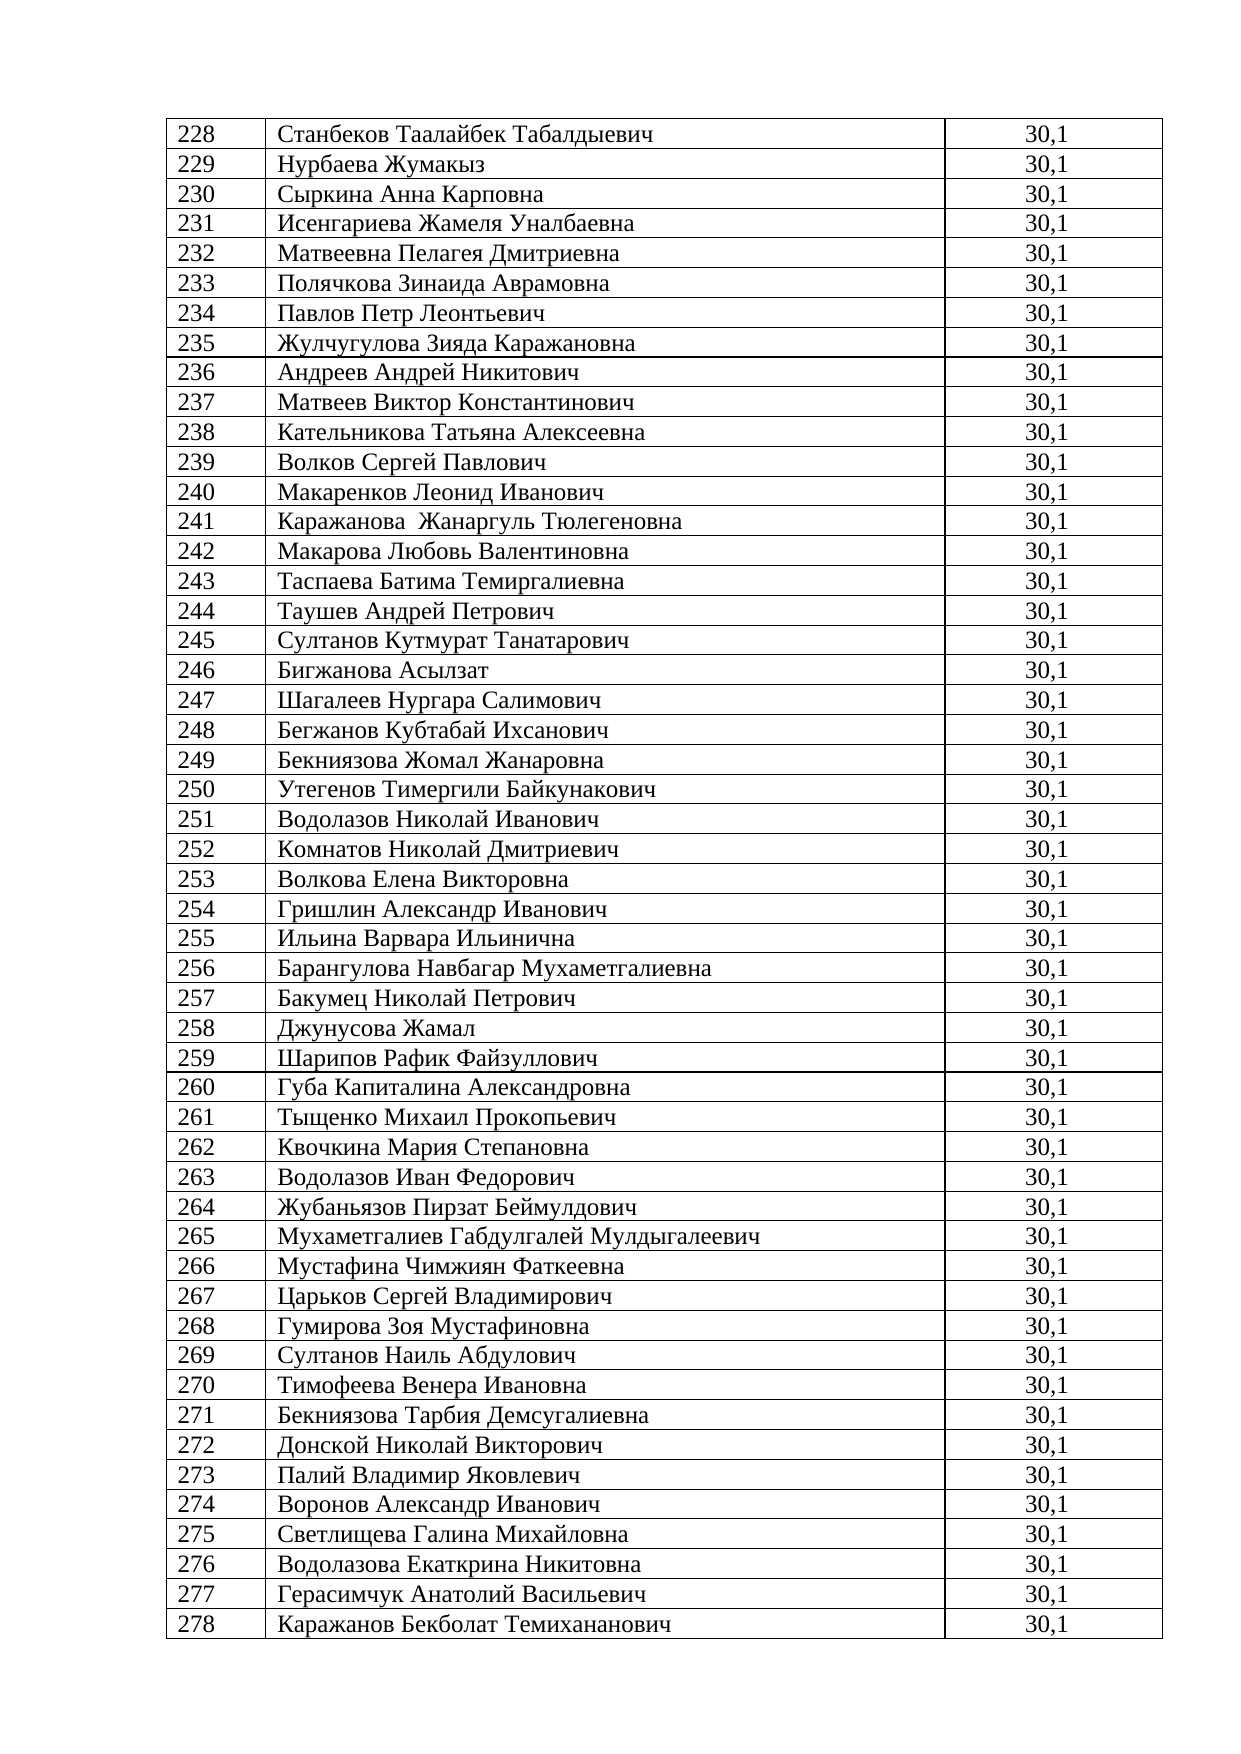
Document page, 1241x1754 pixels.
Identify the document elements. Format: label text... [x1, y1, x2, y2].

table_cell 30,1 [946, 924, 1162, 952]
table_cell 230 [167, 179, 265, 207]
table_cell Волков Сергей Павлович [266, 447, 944, 476]
table_cell 267 [167, 1281, 265, 1310]
table_cell 255 [167, 924, 265, 952]
table_cell Волкова Елена Викторовна [266, 864, 944, 893]
table_cell 30,1 [946, 655, 1162, 684]
table_cell 30,1 [946, 298, 1162, 327]
table_cell 30,1 [946, 775, 1162, 803]
table_cell 30,1 [946, 1162, 1162, 1191]
table_cell 276 [167, 1549, 265, 1578]
table_cell Губа Капиталина Александровна [266, 1073, 944, 1101]
table_cell 30,1 [946, 1281, 1162, 1310]
table_cell Квочкина Мария Степановна [266, 1132, 944, 1161]
table_cell 238 [167, 417, 265, 446]
table_cell 30,1 [946, 953, 1162, 982]
table_cell 234 [167, 298, 265, 327]
table_cell Кательникова Татьяна Алексеевна [266, 417, 944, 446]
table_cell 30,1 [946, 179, 1162, 207]
table_cell Жубаньязов Пирзат Беймулдович [266, 1192, 944, 1220]
table_cell 30,1 [946, 1430, 1162, 1459]
table_cell 257 [167, 983, 265, 1012]
table_cell 269 [167, 1341, 265, 1369]
table_cell 239 [167, 447, 265, 476]
table_cell Бекниязова Жомал Жанаровна [266, 745, 944, 773]
table_cell 240 [167, 477, 265, 505]
table_cell Гришлин Александр Иванович [266, 894, 944, 922]
table_cell 30,1 [946, 238, 1162, 267]
table_cell Исенгариева Жамеля Уналбаевна [266, 209, 944, 237]
table_cell 242 [167, 536, 265, 565]
table_cell Макарова Любовь Валентиновна [266, 536, 944, 565]
table_cell Тыщенко Михаил Прокопьевич [266, 1102, 944, 1131]
table_cell 263 [167, 1162, 265, 1191]
table_cell 30,1 [946, 566, 1162, 595]
table_cell Каражанова Жанаргуль Тюлегеновна [266, 506, 944, 535]
table_cell 247 [167, 685, 265, 714]
table_cell Царьков Сергей Владимирович [266, 1281, 944, 1310]
table_cell 229 [167, 149, 265, 178]
table_cell 30,1 [946, 1490, 1162, 1518]
table_cell 246 [167, 655, 265, 684]
table_cell Гумирова Зоя Мустафиновна [266, 1311, 944, 1339]
table_cell 30,1 [946, 894, 1162, 922]
table_cell 268 [167, 1311, 265, 1339]
table_cell Таушев Андрей Петрович [266, 596, 944, 624]
table_cell Станбеков Таалайбек Табалдыевич [266, 119, 944, 148]
table_cell Воронов Александр Иванович [266, 1490, 944, 1518]
table_cell 250 [167, 775, 265, 803]
table_cell 272 [167, 1430, 265, 1459]
table_cell Каражанов Бекболат Темихананович [266, 1609, 944, 1637]
table_cell 252 [167, 834, 265, 863]
table_cell 241 [167, 506, 265, 535]
table_cell 261 [167, 1102, 265, 1131]
table_cell Герасимчук Анатолий Васильевич [266, 1579, 944, 1608]
table_cell 228 [167, 119, 265, 148]
table_cell 30,1 [946, 1311, 1162, 1339]
table_cell 253 [167, 864, 265, 893]
table_cell 30,1 [946, 1192, 1162, 1220]
table_cell Мухаметгалиев Габдулгалей Мулдыгалеевич [266, 1221, 944, 1250]
table_cell 30,1 [946, 1400, 1162, 1429]
table_cell 254 [167, 894, 265, 922]
table_cell Комнатов Николай Дмитриевич [266, 834, 944, 863]
table_cell Таспаева Батима Темиргалиевна [266, 566, 944, 595]
table_cell 258 [167, 1013, 265, 1042]
table_cell 273 [167, 1460, 265, 1488]
table_cell Водолазова Екаткрина Никитовна [266, 1549, 944, 1578]
table_cell 231 [167, 209, 265, 237]
table_cell Павлов Петр Леонтьевич [266, 298, 944, 327]
table_cell 30,1 [946, 1043, 1162, 1071]
table_cell Шагалеев Нургара Салимович [266, 685, 944, 714]
table_cell 30,1 [946, 804, 1162, 833]
table_cell 30,1 [946, 209, 1162, 237]
table_cell Нурбаева Жумакыз [266, 149, 944, 178]
table_cell Матвеевна Пелагея Дмитриевна [266, 238, 944, 267]
table_cell 274 [167, 1490, 265, 1518]
table_cell 264 [167, 1192, 265, 1220]
table_cell 277 [167, 1579, 265, 1608]
table_cell Водолазов Иван Федорович [266, 1162, 944, 1191]
table_cell 244 [167, 596, 265, 624]
table_cell 30,1 [946, 447, 1162, 476]
table_cell Мустафина Чимжиян Фаткеевна [266, 1251, 944, 1280]
table_cell 237 [167, 387, 265, 416]
table_cell 30,1 [946, 1073, 1162, 1101]
table_cell 30,1 [946, 506, 1162, 535]
table_cell Ильина Варвара Ильинична [266, 924, 944, 952]
table_cell 30,1 [946, 1102, 1162, 1131]
table_cell Бигжанова Асылзат [266, 655, 944, 684]
table_cell Сыркина Анна Карповна [266, 179, 944, 207]
table_cell 30,1 [946, 864, 1162, 893]
table_cell 232 [167, 238, 265, 267]
table_cell 270 [167, 1370, 265, 1399]
table_cell 30,1 [946, 149, 1162, 178]
table_cell Барангулова Навбагар Мухаметгалиевна [266, 953, 944, 982]
table_cell 265 [167, 1221, 265, 1250]
table_cell 30,1 [946, 685, 1162, 714]
table_cell 30,1 [946, 1609, 1162, 1637]
table_cell 30,1 [946, 596, 1162, 624]
table_cell 30,1 [946, 536, 1162, 565]
table_cell 30,1 [946, 715, 1162, 744]
table_cell Донской Николай Викторович [266, 1430, 944, 1459]
table_cell 245 [167, 626, 265, 654]
table_cell 30,1 [946, 1460, 1162, 1488]
table_cell 30,1 [946, 119, 1162, 148]
table_cell 249 [167, 745, 265, 773]
table_cell 271 [167, 1400, 265, 1429]
table_cell Полячкова Зинаида Аврамовна [266, 268, 944, 297]
table_cell Тимофеева Венера Ивановна [266, 1370, 944, 1399]
table_cell 30,1 [946, 328, 1162, 356]
table_cell Водолазов Николай Иванович [266, 804, 944, 833]
table_cell 30,1 [946, 745, 1162, 773]
table_cell 248 [167, 715, 265, 744]
table_cell 233 [167, 268, 265, 297]
table_cell 30,1 [946, 387, 1162, 416]
table_cell 262 [167, 1132, 265, 1161]
table_cell 30,1 [946, 477, 1162, 505]
table_cell 30,1 [946, 626, 1162, 654]
table_cell Шарипов Рафик Файзуллович [266, 1043, 944, 1071]
table_cell 30,1 [946, 1341, 1162, 1369]
table_cell 235 [167, 328, 265, 356]
table_cell 30,1 [946, 1132, 1162, 1161]
table_cell 30,1 [946, 1579, 1162, 1608]
table_cell Макаренков Леонид Иванович [266, 477, 944, 505]
table_cell Султанов Кутмурат Танатарович [266, 626, 944, 654]
table_cell Палий Владимир Яковлевич [266, 1460, 944, 1488]
table_cell Жулчугулова Зияда Каражановна [266, 328, 944, 356]
table_cell 30,1 [946, 1221, 1162, 1250]
table_cell 30,1 [946, 417, 1162, 446]
table_cell 259 [167, 1043, 265, 1071]
table_cell 260 [167, 1073, 265, 1101]
table_cell Бакумец Николай Петрович [266, 983, 944, 1012]
table_cell 275 [167, 1519, 265, 1548]
table_cell Султанов Наиль Абдулович [266, 1341, 944, 1369]
table_cell 30,1 [946, 983, 1162, 1012]
table_cell Светлищева Галина Михайловна [266, 1519, 944, 1548]
table_cell 30,1 [946, 358, 1162, 386]
table_cell 30,1 [946, 268, 1162, 297]
table_cell 30,1 [946, 834, 1162, 863]
table_cell Матвеев Виктор Константинович [266, 387, 944, 416]
table_cell 278 [167, 1609, 265, 1637]
table_cell 30,1 [946, 1370, 1162, 1399]
table_cell 30,1 [946, 1251, 1162, 1280]
table_cell Утегенов Тимергили Байкунакович [266, 775, 944, 803]
table_cell 30,1 [946, 1549, 1162, 1578]
table_cell Андреев Андрей Никитович [266, 358, 944, 386]
table_cell Бегжанов Кубтабай Ихсанович [266, 715, 944, 744]
table_cell 251 [167, 804, 265, 833]
table_cell Бекниязова Тарбия Демсугалиевна [266, 1400, 944, 1429]
table_cell 30,1 [946, 1013, 1162, 1042]
table_cell 30,1 [946, 1519, 1162, 1548]
table_cell 266 [167, 1251, 265, 1280]
table_cell 243 [167, 566, 265, 595]
table_cell 256 [167, 953, 265, 982]
table_cell 236 [167, 358, 265, 386]
table_cell Джунусова Жамал [266, 1013, 944, 1042]
